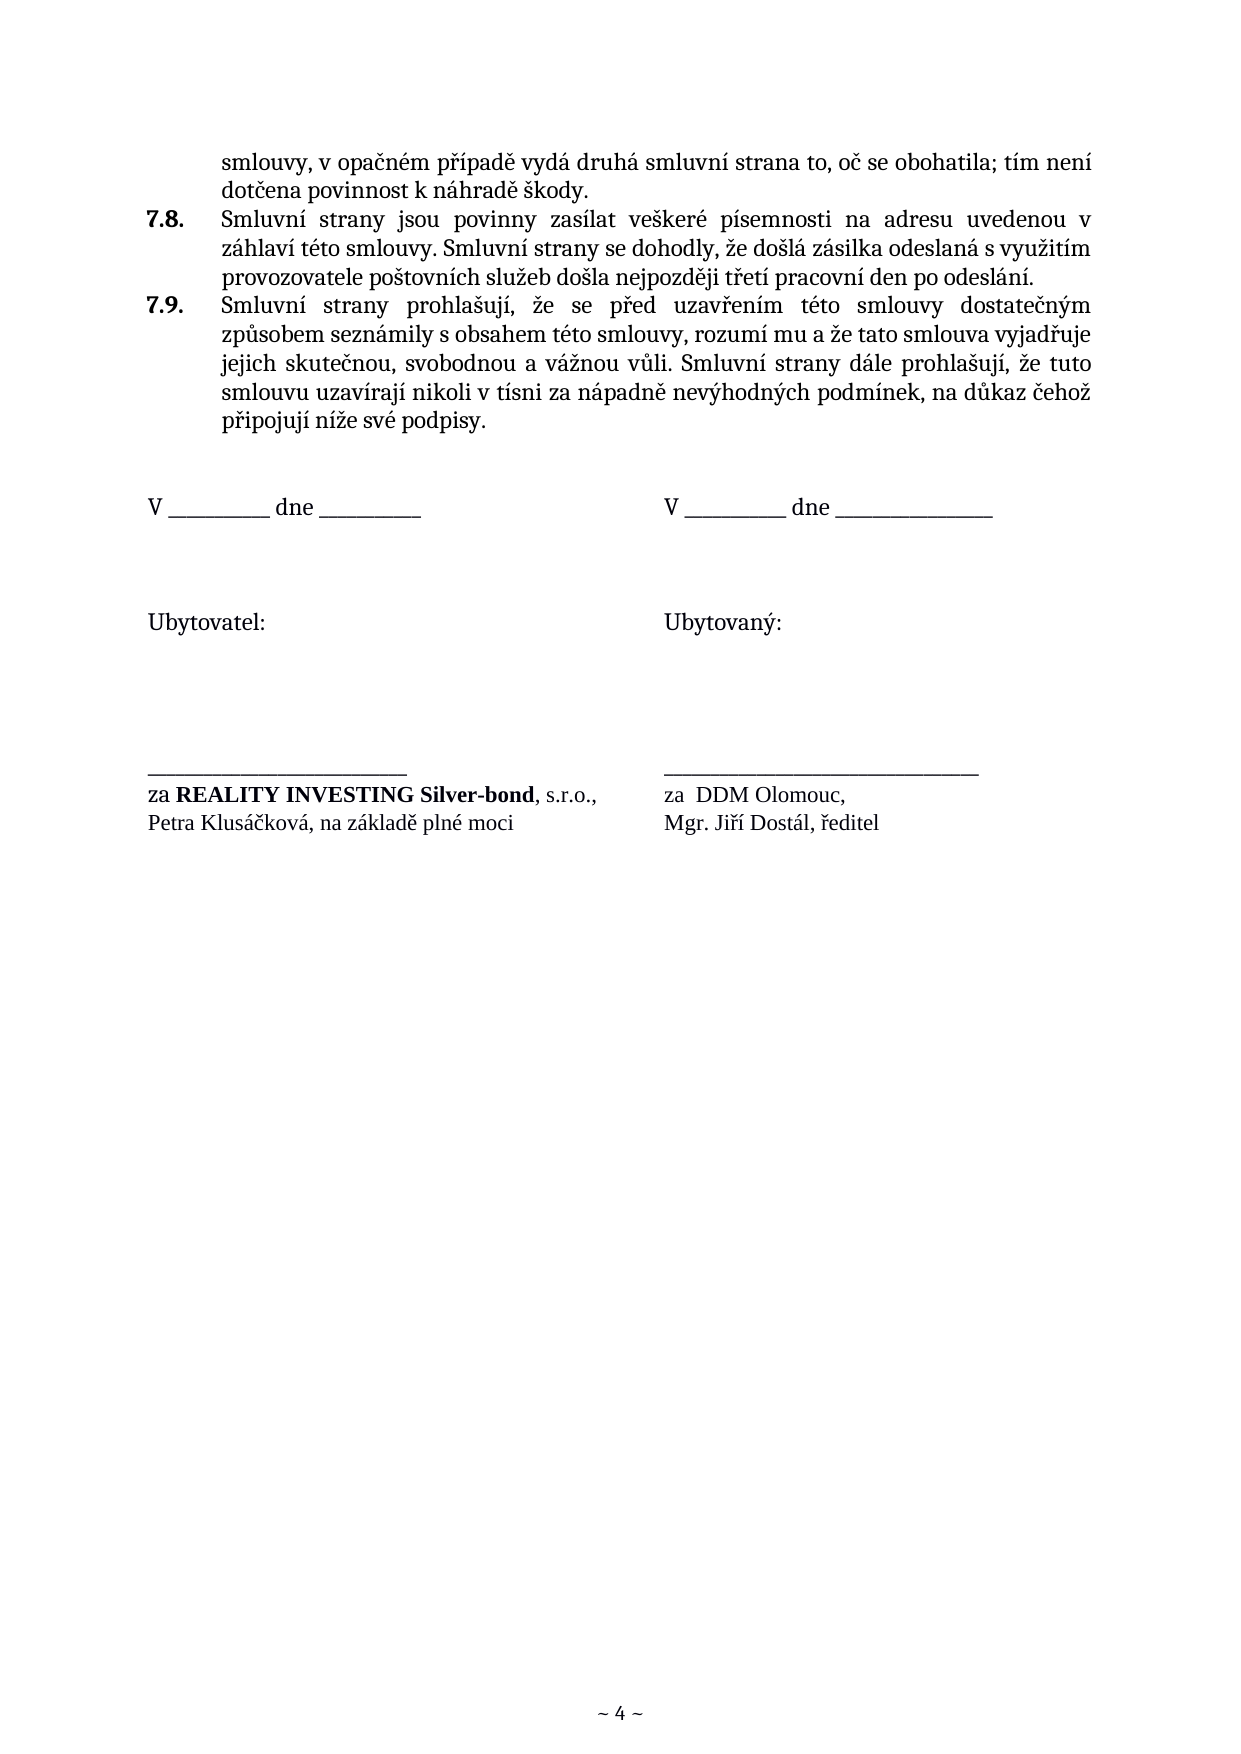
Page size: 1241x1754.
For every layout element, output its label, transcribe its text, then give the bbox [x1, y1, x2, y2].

list Smluvní strany prohlašují, že se před uzavřením této smlouvy dostatečným způsobem seznámily s obsahem této smlouvy, rozumí mu a že tato smlouva vyjadřuje jejich skutečnou, svobodnou a vážnou vůli. Smluvní strany dále prohlašují, že tuto smlouvu uzavírají nikoli v tísni za nápadně nevýhodných podmínek, na důkaz čehož připojují níže své podpisy. [146, 291, 1093, 435]
text za REALITY INVESTING Silver-bond, s.r.o., za DDM Olomouc, [148, 780, 1093, 809]
text ____________________________ __________________________________ [148, 751, 1093, 780]
text Ubytovatel: Ubytovaný: [148, 608, 1093, 636]
text V ___________ dne ___________ V ___________ dne _________________ [148, 493, 1093, 521]
list Smluvní strany jsou povinny zasílat veškeré písemnosti na adresu uvedenou v záhlaví této smlouvy. Smluvní strany se dohodly, že došlá zásilka odeslaná s využitím provozovatele poštovních služeb došla nejpozději třetí pracovní den po odeslání. [146, 205, 1093, 291]
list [146, 148, 1093, 205]
text Petra Klusáčková, na základě plné moci Mgr. Jiří Dostál, ředitel [148, 809, 1093, 835]
